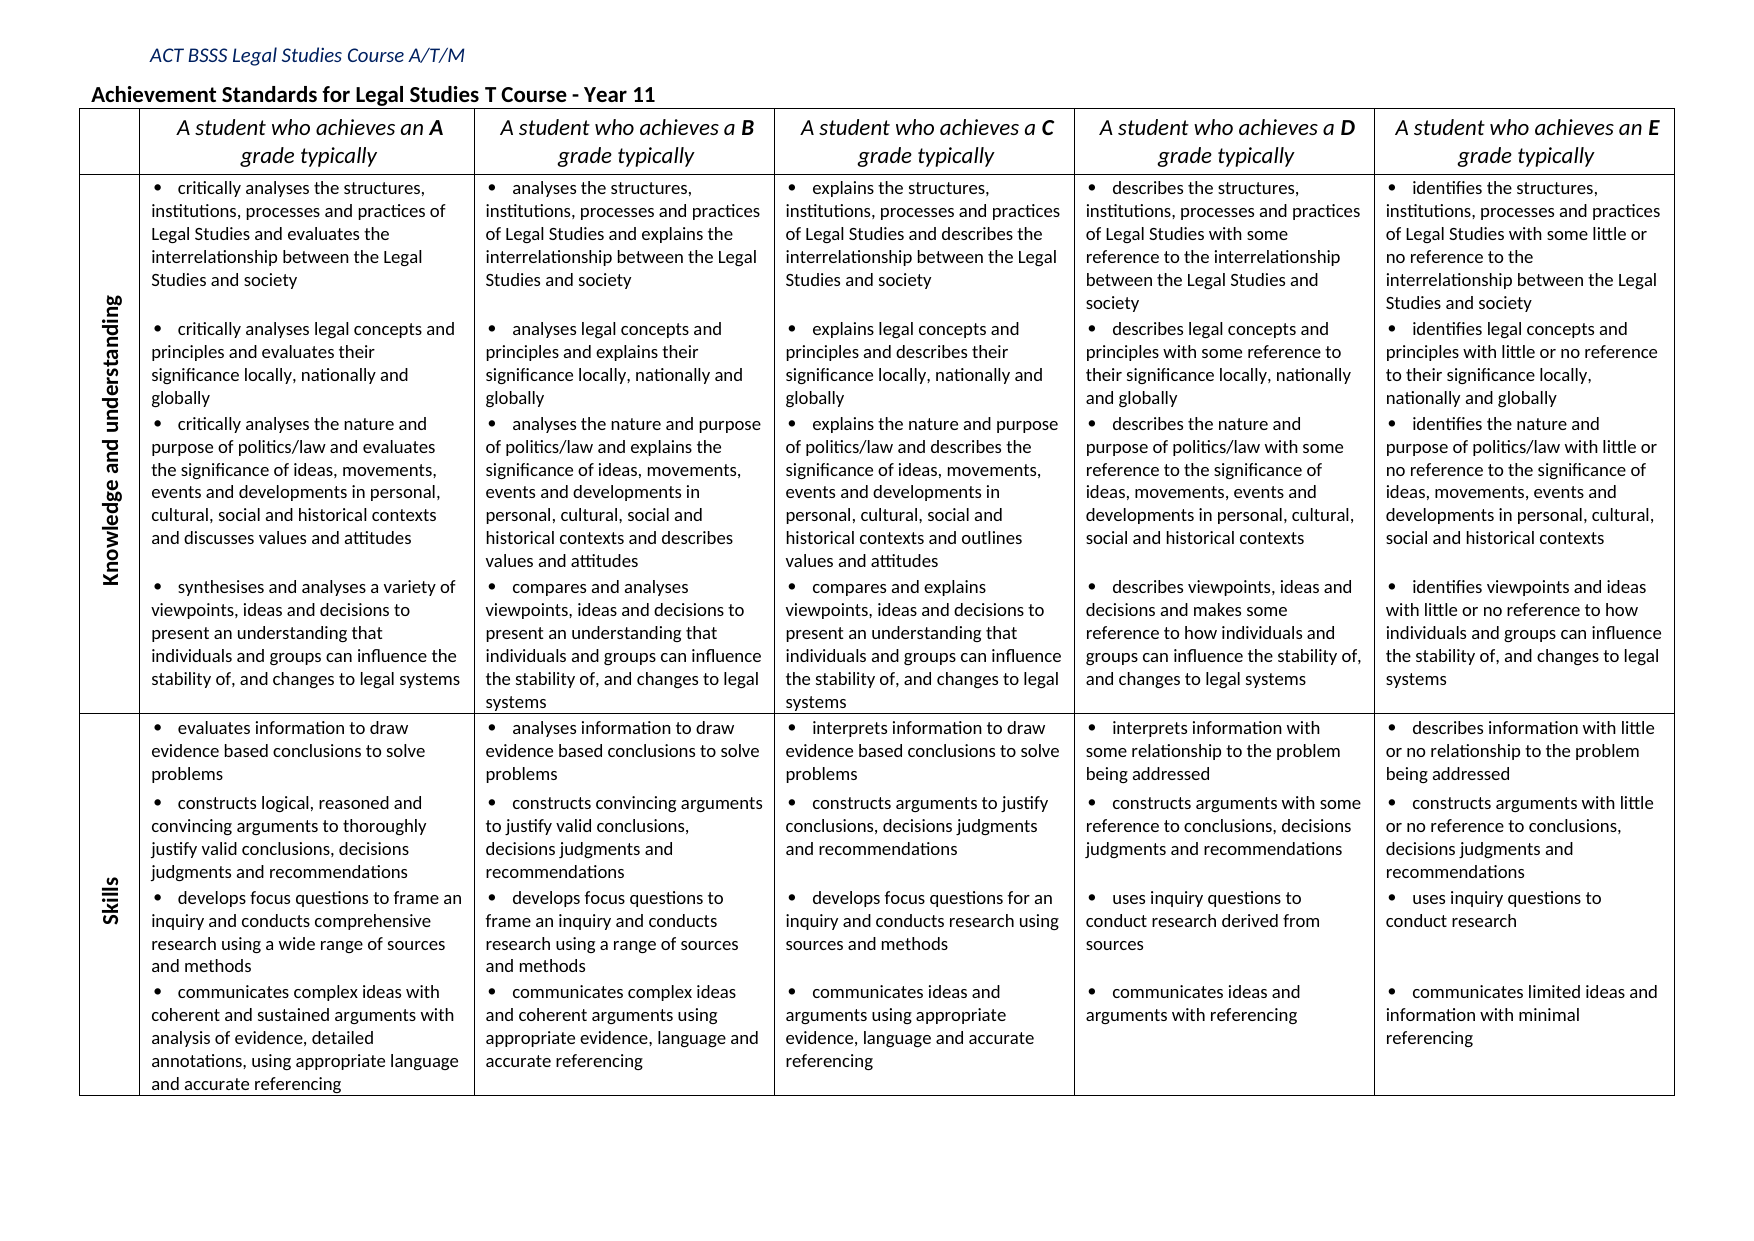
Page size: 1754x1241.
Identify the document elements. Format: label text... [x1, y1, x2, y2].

table_cell critically analyses legal concepts and principles and evaluates their significance locally, nationally and globally [140, 314, 474, 409]
table_cell compares and explains viewpoints, ideas and decisions to present an understanding that individuals and groups can influence the stability of, and changes to legal systems [775, 573, 1074, 713]
table_cell communicates ideas and arguments using appropriate evidence, language and accurate referencing [775, 978, 1074, 1095]
table_cell identifies the structures, institutions, processes and practices of Legal Studies with some little or no reference to the interrelationship between the Legal Studies and society [1375, 175, 1674, 314]
table_cell synthesises and analyses a variety of viewpoints, ideas and decisions to present an understanding that individuals and groups can influence the stability of, and changes to legal systems [140, 573, 474, 713]
table_cell uses inquiry questions to conduct research [1375, 883, 1674, 978]
table_cell A student who achieves an A grade typically [140, 109, 474, 173]
table_cell analyses the nature and purpose of politics/law and explains the significance of ideas, movements, events and developments in personal, cultural, social and historical contexts and describes values and attitudes [475, 409, 774, 572]
table_cell Knowledge and understanding [80, 175, 139, 713]
table_cell interprets information with some relationship to the problem being addressed [1075, 714, 1374, 788]
table_cell evaluates information to draw evidence based conclusions to solve problems [140, 714, 474, 788]
table_header Achievement Standards for Legal Studies T Course - Year 11 [80, 68, 1674, 108]
table_cell constructs logical, reasoned and convincing arguments to thoroughly justify valid conclusions, decisions judgments and recommendations [140, 788, 474, 883]
table_cell describes legal concepts and principles with some reference to their significance locally, nationally and globally [1075, 314, 1374, 409]
table_cell identifies legal concepts and principles with little or no reference to their significance locally, nationally and globally [1375, 314, 1674, 409]
table_cell describes viewpoints, ideas and decisions and makes some reference to how individuals and groups can influence the stability of, and changes to legal systems [1075, 573, 1374, 713]
table_cell constructs arguments to justify conclusions, decisions judgments and recommendations [775, 788, 1074, 883]
table_cell develops focus questions to frame an inquiry and conducts research using a range of sources and methods [475, 883, 774, 978]
table_cell constructs convincing arguments to justify valid conclusions, decisions judgments and recommendations [475, 788, 774, 883]
table_cell constructs arguments with little or no reference to conclusions, decisions judgments and recommendations [1375, 788, 1674, 883]
table_cell communicates complex ideas and coherent arguments using appropriate evidence, language and accurate referencing [475, 978, 774, 1095]
table_cell compares and analyses viewpoints, ideas and decisions to present an understanding that individuals and groups can influence the stability of, and changes to legal systems [475, 573, 774, 713]
table_cell A student who achieves a B grade typically [475, 109, 774, 173]
table_cell critically analyses the structures, institutions, processes and practices of Legal Studies and evaluates the interrelationship between the Legal Studies and society [140, 175, 474, 314]
table_cell analyses the structures, institutions, processes and practices of Legal Studies and explains the interrelationship between the Legal Studies and society [475, 175, 774, 314]
table_cell A student who achieves a C grade typically [775, 109, 1074, 173]
table_cell analyses information to draw evidence based conclusions to solve problems [475, 714, 774, 788]
table_cell describes information with little or no relationship to the problem being addressed [1375, 714, 1674, 788]
table_cell explains the structures, institutions, processes and practices of Legal Studies and describes the interrelationship between the Legal Studies and society [775, 175, 1074, 314]
table_cell identifies the nature and purpose of politics/law with little or no reference to the significance of ideas, movements, events and developments in personal, cultural, social and historical contexts [1375, 409, 1674, 572]
table_cell describes the structures, institutions, processes and practices of Legal Studies with some reference to the interrelationship between the Legal Studies and society [1075, 175, 1374, 314]
table_cell analyses legal concepts and principles and explains their significance locally, nationally and globally [475, 314, 774, 409]
table_cell constructs arguments with some reference to conclusions, decisions judgments and recommendations [1075, 788, 1374, 883]
table_cell Skills [80, 714, 139, 1095]
table_cell A student who achieves an E grade typically [1375, 109, 1674, 173]
table_cell identifies viewpoints and ideas with little or no reference to how individuals and groups can influence the stability of, and changes to legal systems [1375, 573, 1674, 713]
table_cell [80, 109, 139, 173]
table_cell describes the nature and purpose of politics/law with some reference to the significance of ideas, movements, events and developments in personal, cultural, social and historical contexts [1075, 409, 1374, 572]
table_cell explains legal concepts and principles and describes their significance locally, nationally and globally [775, 314, 1074, 409]
table_cell interprets information to draw evidence based conclusions to solve problems [775, 714, 1074, 788]
table_cell A student who achieves a D grade typically [1075, 109, 1374, 173]
table_cell communicates limited ideas and information with minimal referencing [1375, 978, 1674, 1095]
table_cell communicates complex ideas with coherent and sustained arguments with analysis of evidence, detailed annotations, using appropriate language and accurate referencing [140, 978, 474, 1095]
table_cell develops focus questions to frame an inquiry and conducts comprehensive research using a wide range of sources and methods [140, 883, 474, 978]
table_cell uses inquiry questions to conduct research derived from sources [1075, 883, 1374, 978]
table_cell develops focus questions for an inquiry and conducts research using sources and methods [775, 883, 1074, 978]
table_cell critically analyses the nature and purpose of politics/law and evaluates the significance of ideas, movements, events and developments in personal, cultural, social and historical contexts and discusses values and attitudes [140, 409, 474, 572]
table_cell explains the nature and purpose of politics/law and describes the significance of ideas, movements, events and developments in personal, cultural, social and historical contexts and outlines values and attitudes [775, 409, 1074, 572]
table_cell communicates ideas and arguments with referencing [1075, 978, 1374, 1095]
